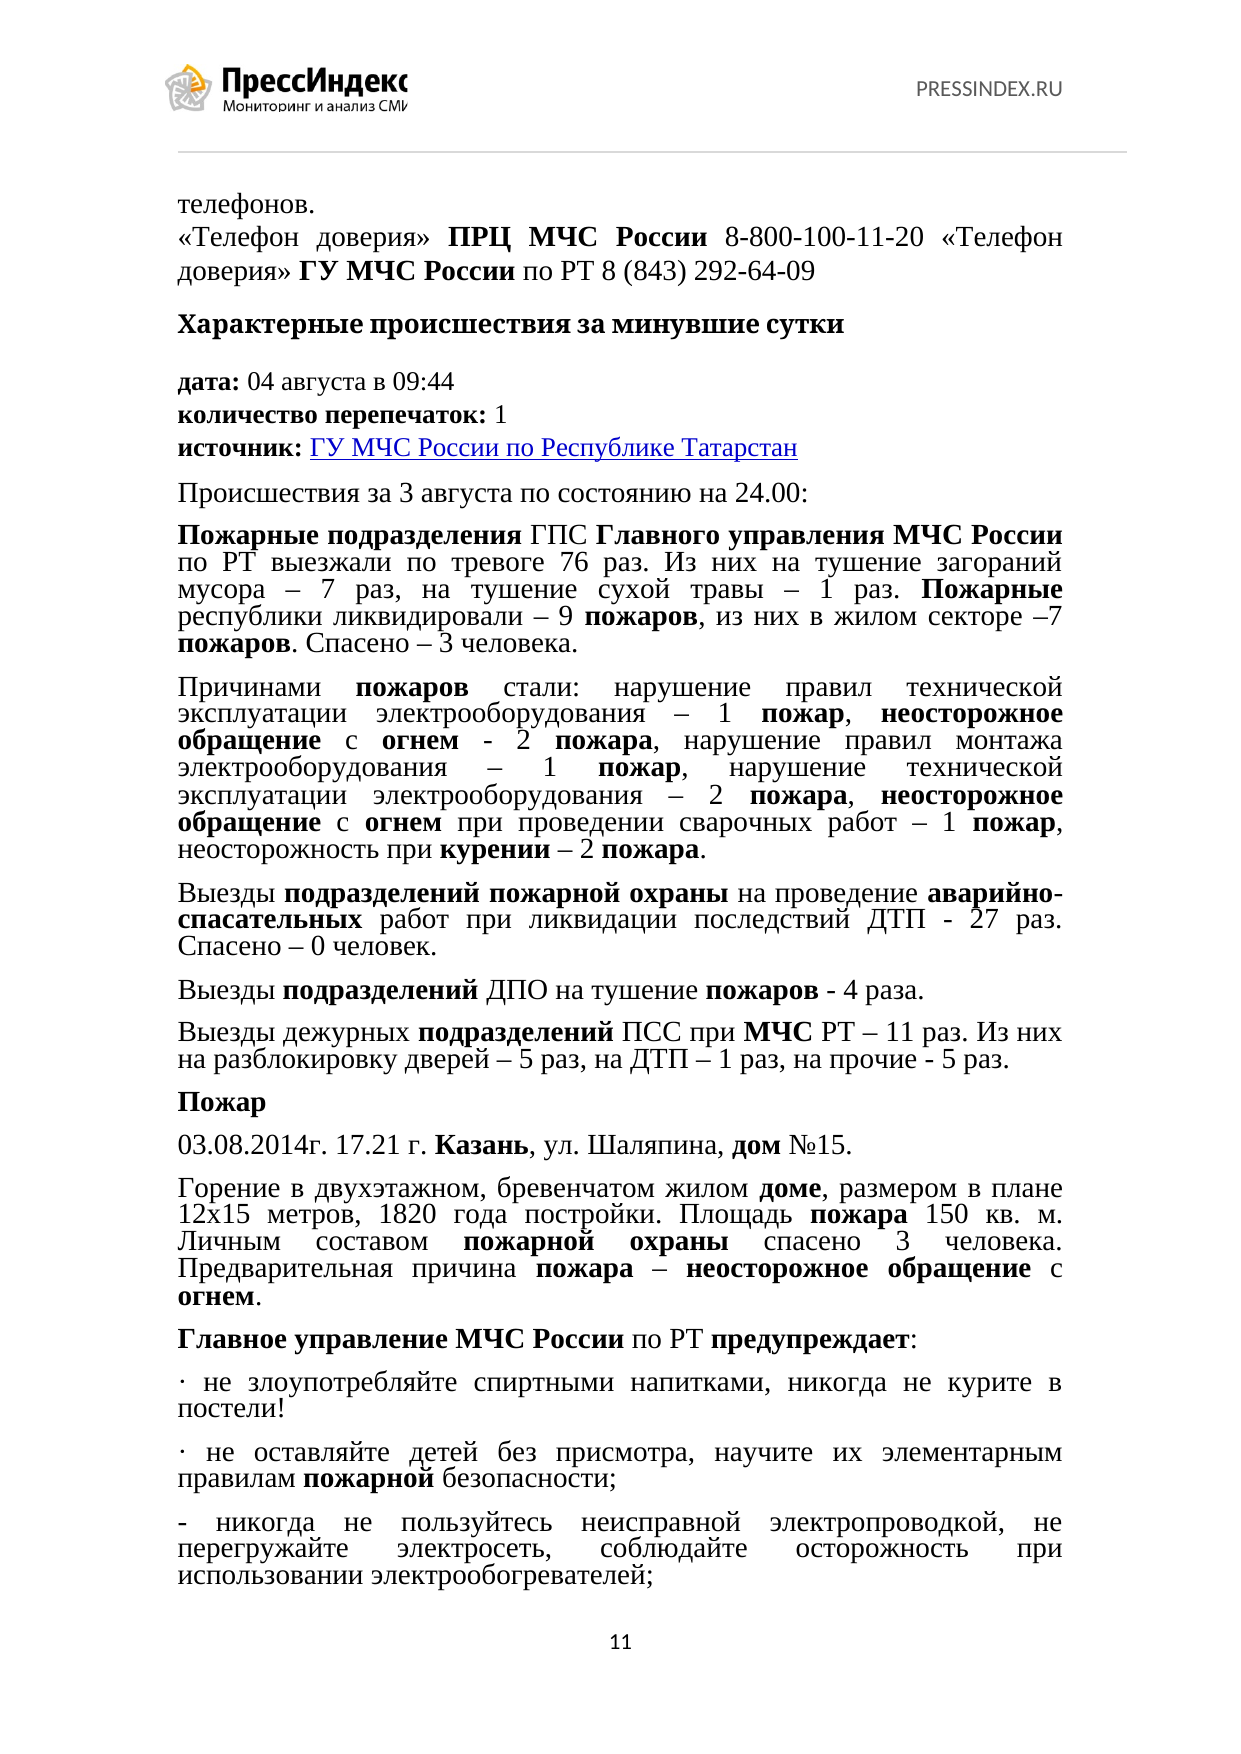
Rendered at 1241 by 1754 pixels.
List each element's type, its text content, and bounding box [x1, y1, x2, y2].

subtitle Характерные происшествия за минувшие сутки [177, 312, 1063, 339]
text дата: 04 августа в 09:44 количество перепечаток: 1 источник: ГУ МЧС России по Республике Татарстан [177, 365, 1063, 463]
text · не злоупотребляйте спиртными напитками, никогда не курите в постели! [177, 1369, 1063, 1424]
text Пожарные подразделения ГПС Главного управления МЧС России по РТ выезжали по тревоге 76 раз. Из них на тушение загораний мусора – 7 раз, на тушение сухой травы – 1 раз. Пожарные республики ликвидировали – 9 пожаров, из них в жилом секторе –7 пожаров. Спасено – 3 человека. [177, 523, 1063, 659]
text - никогда не пользуйтесь неисправной электропроводкой, не перегружайте электросеть, соблюдайте осторожность при использовании электрообогревателей; [177, 1509, 1063, 1591]
text · не оставляйте детей без присмотра, научите их элементарным правилам пожарной безопасности; [177, 1439, 1063, 1494]
text Пожар [177, 1090, 1063, 1117]
picture [163, 64, 408, 111]
text Происшествия за 3 августа по состоянию на 24.00: [177, 480, 1063, 507]
text Главное управление МЧС России по РТ предупреждает: [177, 1327, 1063, 1354]
text 03.08.2014г. 17.21 г. Казань, ул. Шаляпина, дом №15. [177, 1133, 1063, 1160]
text Выезды дежурных подразделений ПСС при МЧС РТ – 11 раз. Из них на разблокировку дверей – 5 раз, на ДТП – 1 раз, на прочие - 5 раз. [177, 1020, 1063, 1074]
text Выезды подразделений ДПО на тушение пожаров - 4 раза. [177, 977, 1063, 1004]
text Причинами пожаров стали: нарушение правил технической эксплуатации электрооборудования – 1 пожар, неосторожное обращение с огнем - 2 пожара, нарушение правил монтажа электрооборудования – 1 пожар, нарушение технической эксплуатации электрооборудования – 2 пожара, неосторожное обращение с огнем при проведении сварочных работ – 1 пожар, неосторожность при курении – 2 пожара. [177, 674, 1063, 865]
text Выезды подразделений пожарной охраны на проведение аварийно-спасательных работ при ликвидации последствий ДТП - 27 раз. Спасено – 0 человек. [177, 880, 1063, 962]
text Горение в двухэтажном, бревенчатом жилом доме, размером в плане 12х15 метров, 1820 года постройки. Площадь пожара 150 кв. м. Личным составом пожарной охраны спасено 3 человека. Предварительная причина пожара – неосторожное обращение с огнем. [177, 1175, 1063, 1311]
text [177, 186, 1063, 286]
